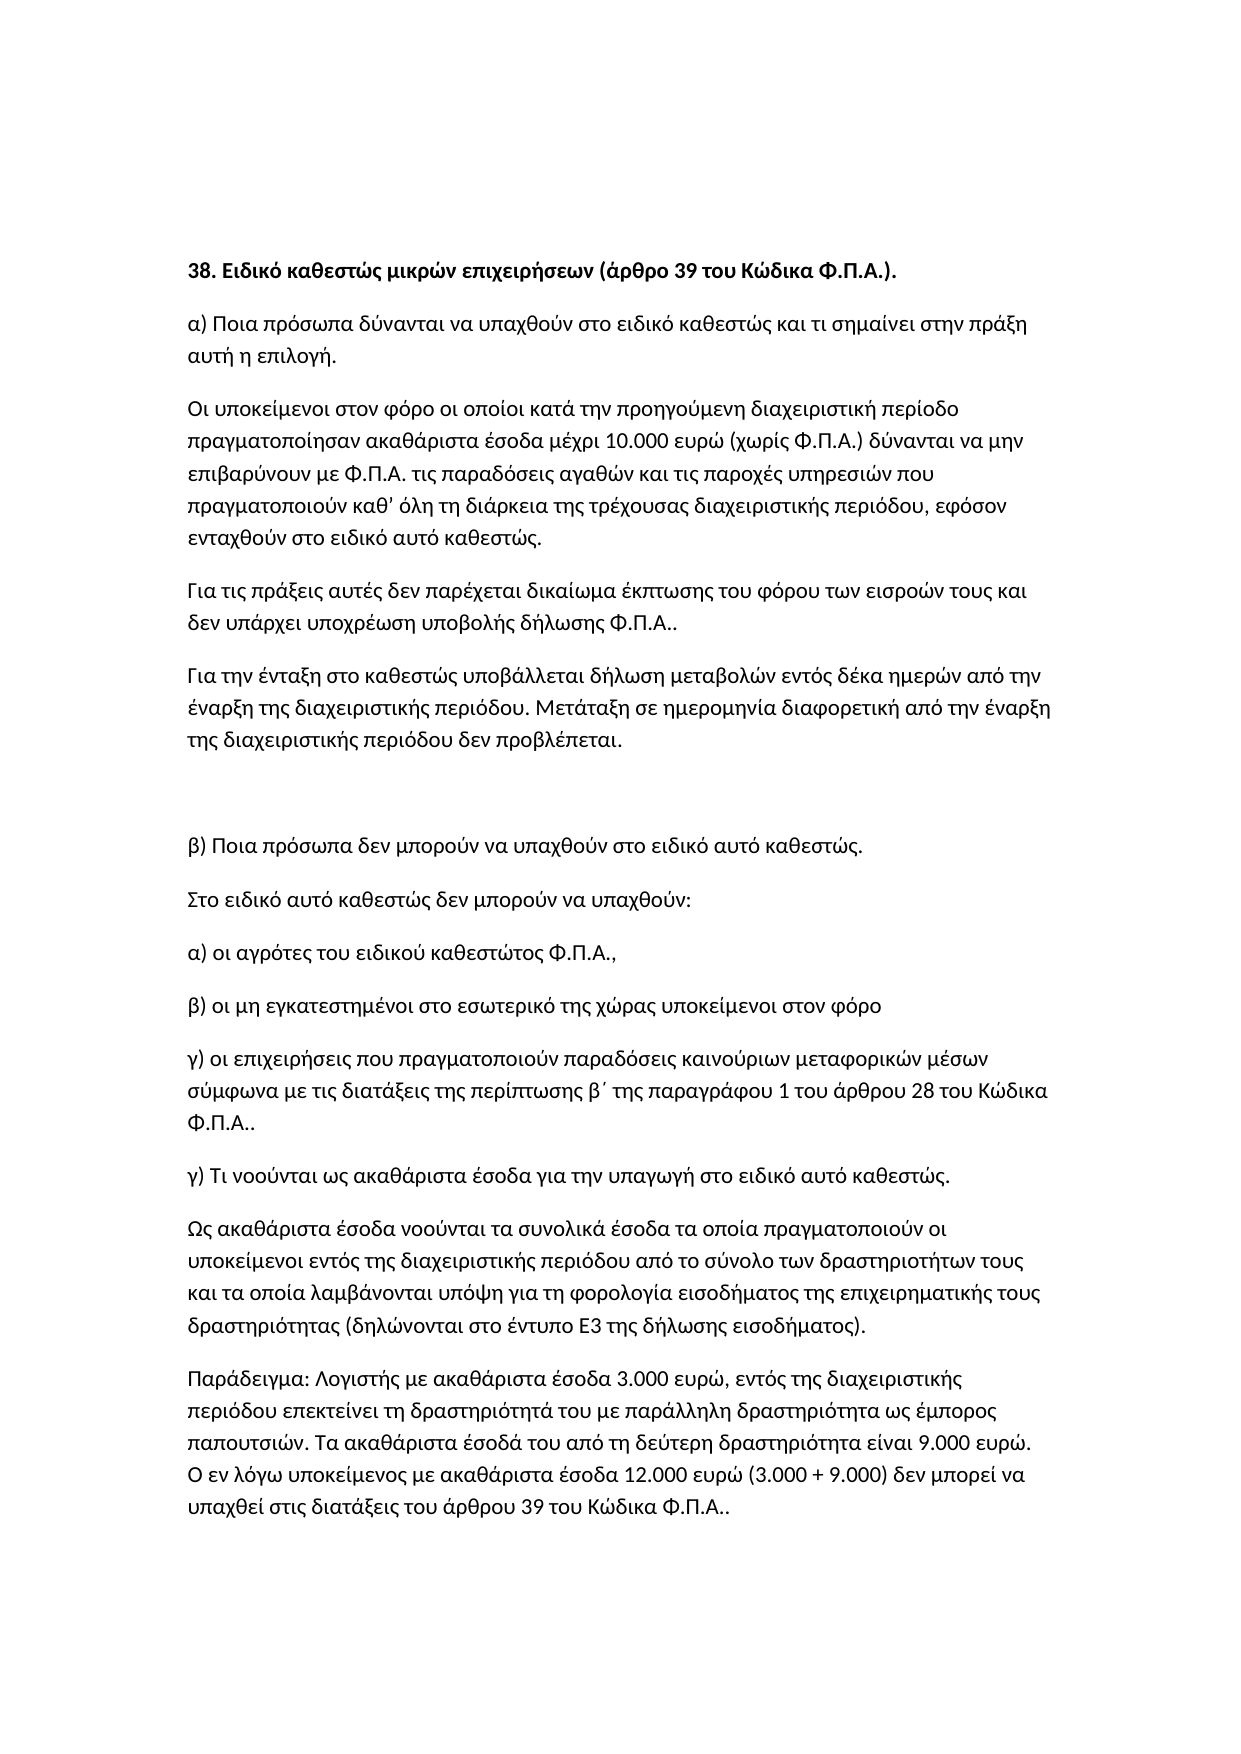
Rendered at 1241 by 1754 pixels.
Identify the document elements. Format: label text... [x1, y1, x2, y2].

text α) Ποια πρόσωπα δύνανται να υπαχθούν στο ειδικό καθεστώς και τι σημαίνει στην πράξη αυτή η επιλογή. [187, 309, 1053, 369]
text Για την ένταξη στο καθεστώς υποβάλλεται δήλωση μεταβολών εντός δέκα ημερών από την έναρξη της διαχειριστικής περιόδου. Μετάταξη σε ημερομηνία διαφορετική από την έναρξη της διαχειριστικής περιόδου δεν προβλέπεται. [187, 661, 1053, 754]
text β) Ποια πρόσωπα δεν μπορούν να υπαχθούν στο ειδικό αυτό καθεστώς. [187, 832, 1053, 860]
text γ) Τι νοούνται ως ακαθάριστα έσοδα για την υπαγωγή στο ειδικό αυτό καθεστώς. [187, 1161, 1053, 1189]
text Στο ειδικό αυτό καθεστώς δεν μπορούν να υπαχθούν: [187, 885, 1053, 913]
text Ως ακαθάριστα έσοδα νοούνται τα συνολικά έσοδα τα οποία πραγματοποιούν οι υποκείμενοι εντός της διαχειριστικής περιόδου από το σύνολο των δραστηριοτήτων τους και τα οποία λαμβάνονται υπόψη για τη φορολογία εισοδήματος της επιχειρηματικής τους δραστηριότητας (δηλώνονται στο έντυπο Ε3 της δήλωσης εισοδήματος). [187, 1214, 1053, 1339]
text Οι υποκείμενοι στον φόρο οι οποίοι κατά την προηγούμενη διαχειριστική περίοδο πραγματοποίησαν ακαθάριστα έσοδα μέχρι 10.000 ευρώ (χωρίς Φ.Π.Α.) δύνανται να μην επιβαρύνουν με Φ.Π.Α. τις παραδόσεις αγαθών και τις παροχές υπηρεσιών που πραγματοποιούν καθ’ όλη τη διάρκεια της τρέχουσας διαχειριστικής περιόδου, εφόσον ενταχθούν στο ειδικό αυτό καθεστώς. [187, 394, 1053, 551]
text 38. Ειδικό καθεστώς μικρών επιχειρήσεων (άρθρο 39 του Κώδικα Φ.Π.Α.). [187, 256, 1053, 284]
text γ) οι επιχειρήσεις που πραγματοποιούν παραδόσεις καινούριων μεταφορικών μέσων σύμφωνα με τις διατάξεις της περίπτωσης β΄ της παραγράφου 1 του άρθρου 28 του Κώδικα Φ.Π.Α.. [187, 1044, 1053, 1136]
text α) οι αγρότες του ειδικού καθεστώτος Φ.Π.Α., [187, 938, 1053, 966]
text Παράδειγμα: Λογιστής με ακαθάριστα έσοδα 3.000 ευρώ, εντός της διαχειριστικής περιόδου επεκτείνει τη δραστηριότητά του με παράλληλη δραστηριότητα ως έμπορος παπουτσιών. Τα ακαθάριστα έσοδά του από τη δεύτερη δραστηριότητα είναι 9.000 ευρώ. Ο εν λόγω υποκείμενος με ακαθάριστα έσοδα 12.000 ευρώ (3.000 + 9.000) δεν μπορεί να υπαχθεί στις διατάξεις του άρθρου 39 του Κώδικα Φ.Π.Α.. [187, 1364, 1053, 1521]
text Για τις πράξεις αυτές δεν παρέχεται δικαίωμα έκπτωσης του φόρου των εισροών τους και δεν υπάρχει υποχρέωση υποβολής δήλωσης Φ.Π.Α.. [187, 576, 1053, 636]
text β) οι μη εγκατεστημένοι στο εσωτερικό της χώρας υποκείμενοι στον φόρο [187, 991, 1053, 1019]
